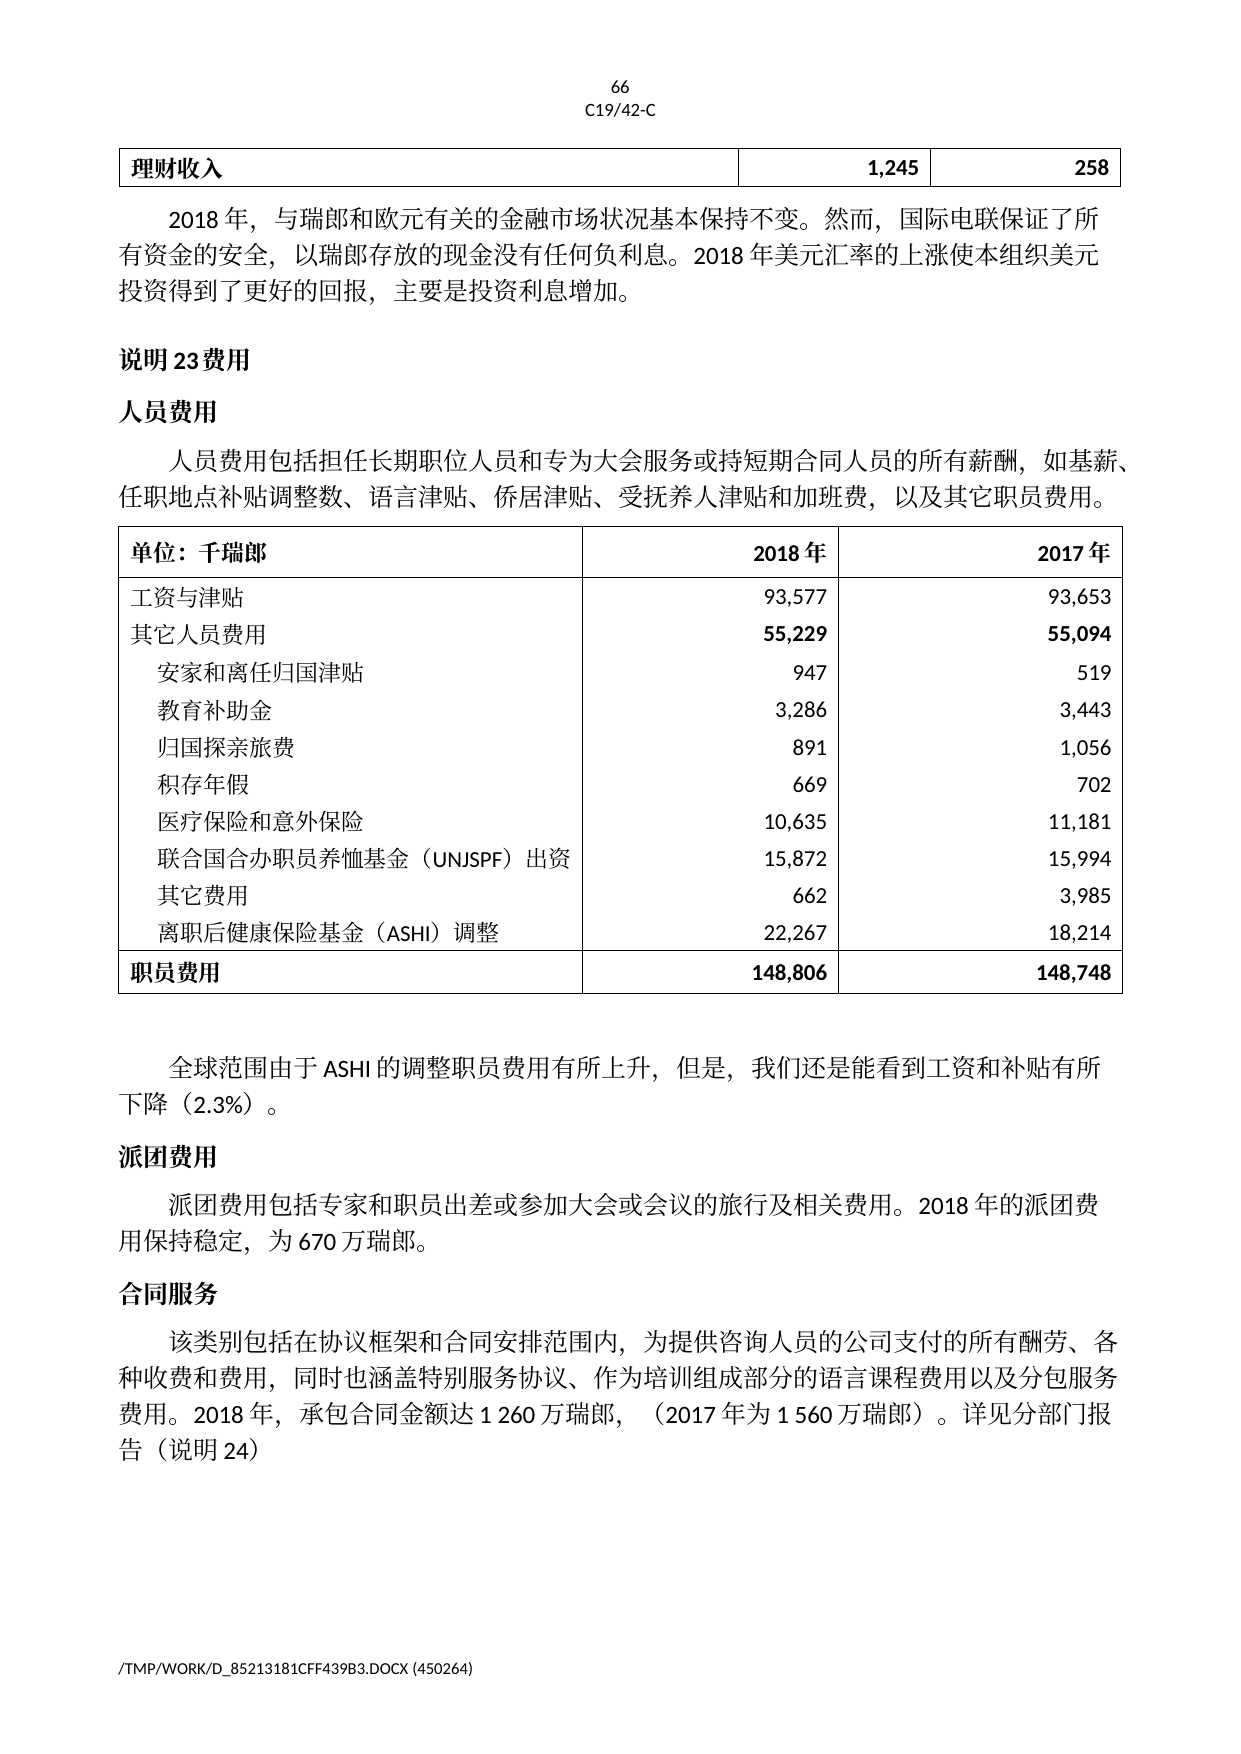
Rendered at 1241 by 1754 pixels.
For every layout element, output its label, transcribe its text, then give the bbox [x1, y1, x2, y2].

text 2018年，与瑞郎和欧元有关的金融市场状况基本保持不变。然而，国际电联保证了所有资金的安全，以瑞郎存放的现金没有任何负利息。2018年美元汇率的上涨使本组织美元投资得到了更好的回报，主要是投资利息增加。 [118, 199, 1122, 307]
text 派团费用包括专家和职员出差或参加大会或会议的旅行及相关费用。2018年的派团费用保持稳定，为670万瑞郎。 [118, 1186, 1122, 1258]
text 人员费用包括担任长期职位人员和专为大会服务或持短期合同人员的所有薪酬，如基薪、任职地点补贴调整数、语言津贴、侨居津贴、受抚养人津贴和加班费，以及其它职员费用。 [118, 442, 1122, 513]
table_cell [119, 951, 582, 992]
subtitle 说明23 费用 [118, 341, 1122, 376]
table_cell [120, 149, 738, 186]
text 该类别包括在协议框架和合同安排范围内，为提供咨询人员的公司支付的所有酬劳、各种收费和费用，同时也涵盖特别服务协议、作为培训组成部分的语言课程费用以及分包服务费用。2018年，承包合同金额达1 260万瑞郎，（2017年为1 560万瑞郎）。详见分部门报告（说明24） [118, 1323, 1122, 1467]
subtitle 派团费用 [118, 1138, 1122, 1173]
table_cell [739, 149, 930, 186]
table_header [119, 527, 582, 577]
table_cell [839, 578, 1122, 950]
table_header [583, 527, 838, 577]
subtitle 合同服务 [118, 1274, 1122, 1311]
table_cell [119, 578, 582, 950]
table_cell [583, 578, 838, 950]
text 全球范围由于ASHI的调整职员费用有所上升，但是，我们还是能看到工资和补贴有所下降（2.3%）。 [118, 1049, 1122, 1121]
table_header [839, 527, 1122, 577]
subtitle 人员费用 [118, 393, 1122, 429]
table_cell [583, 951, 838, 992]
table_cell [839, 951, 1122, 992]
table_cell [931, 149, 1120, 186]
